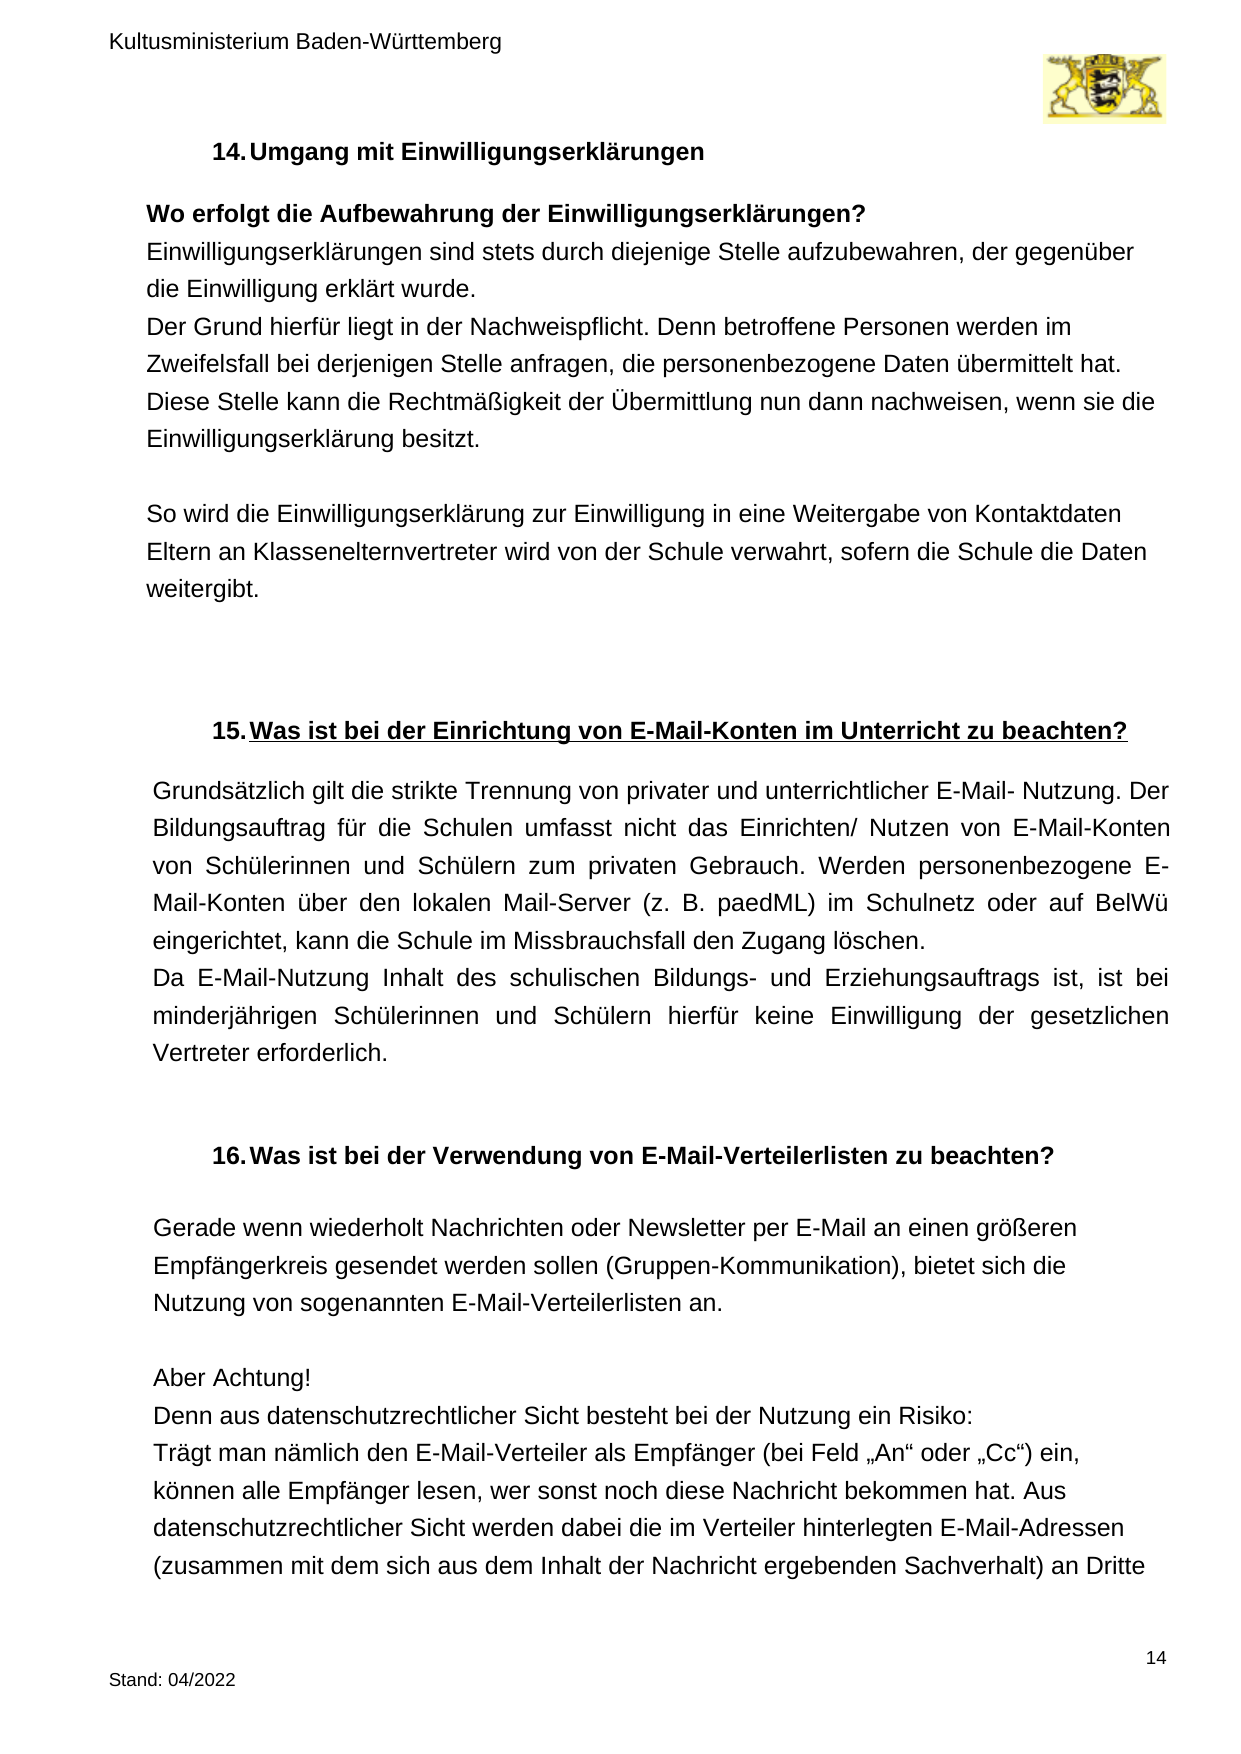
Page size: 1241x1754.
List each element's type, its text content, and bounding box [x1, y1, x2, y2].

text So wird die Einwilligungserklärung zur Einwilligung in eine Weitergabe von Kontaktdaten Eltern an Klassenelternvertreter wird von der Schule verwahrt, sofern die Schule die Daten weitergibt. [146, 492, 1166, 605]
list Gerade wenn wiederholt Nachrichten oder Newsletter per E-Mail an einen größeren Empfängerkreis gesendet werden sollen (Gruppen-Kommunikation), bietet sich die Nutzung von sogenannten E-Mail-Verteilerlisten an. [153, 1207, 1166, 1319]
text Da E-Mail-Nutzung Inhalt des schulischen Bildungs- und Erziehungsauftrags ist, ist bei minderjährigen Schülerinnen und Schülern hierfür keine Einwilligung der gesetzlichen Vertreter erforderlich. [152, 957, 1171, 1069]
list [153, 1432, 1166, 1582]
list Umgang mit Einwilligungserklärungen [212, 130, 1171, 167]
list Was ist bei der Einrichtung von E-Mail-Konten im Unterricht zu beachten? [212, 712, 1171, 746]
picture [1042, 54, 1167, 124]
list Aber Achtung! [153, 1357, 1166, 1394]
text Wo erfolgt die Aufbewahrung der Einwilligungserklärungen? [108, 192, 1166, 230]
text Grundsätzlich gilt die strikte Trennung von privater und unterrichtlicher E-Mail- Nutzung. Der Bildungsauftrag für die Schulen umfasst nicht das Einrichten/ Nutzen von E-Mail-Konten von Schülerinnen und Schülern zum privaten Gebrauch. Werden personenbezogene E-Mail-Konten über den lokalen Mail-Server (z. B. paedML) im Schulnetz oder auf BelWü eingerichtet, kann die Schule im Missbrauchsfall den Zugang löschen. [152, 769, 1171, 957]
list Denn aus datenschutzrechtlicher Sicht besteht bei der Nutzung ein Risiko: [153, 1394, 1166, 1432]
text Einwilligungserklärungen sind stets durch diejenige Stelle aufzubewahren, der gegenüber die Einwilligung erklärt wurde. Der Grund hierfür liegt in der Nachweispflicht. Denn betroffene Personen werden im Zweifelsfall bei derjenigen Stelle anfragen, die personenbezogene Daten übermittelt hat. Diese Stelle kann die Rechtmäßigkeit der Übermittlung nun dann nachweisen, wenn sie die Einwilligungserklärung besitzt. [146, 230, 1166, 455]
list Was ist bei der Verwendung von E-Mail-Verteilerlisten zu beachten? [212, 1141, 1166, 1169]
